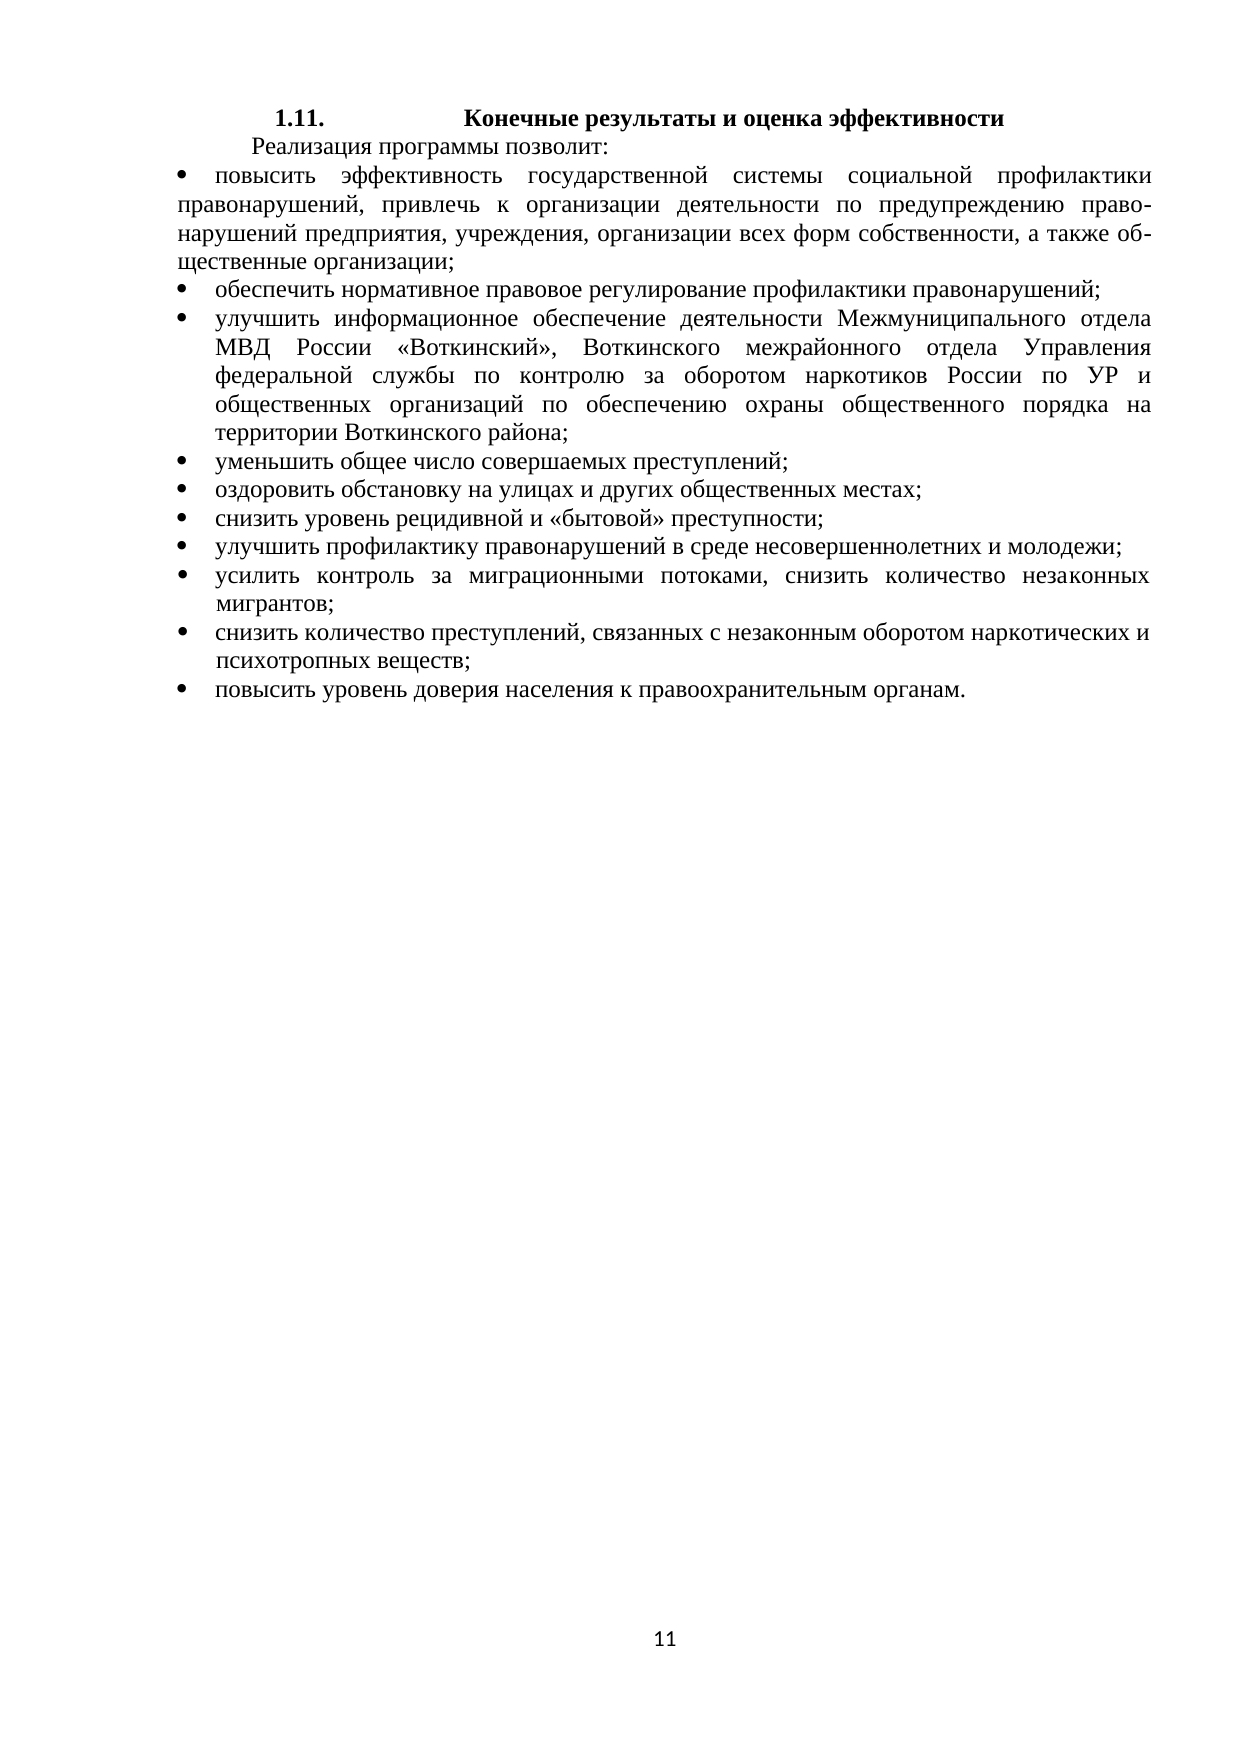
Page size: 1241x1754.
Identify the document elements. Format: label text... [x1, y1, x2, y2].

list усилить контроль за миграционными потоками, снизить количество незаконных мигрантов; [178, 561, 1150, 618]
list улучшить информационное обеспечение деятельности Межмуниципального отдела МВД России «Воткинский», Воткинского межрайонного отдела Управления федеральной службы по контролю за оборотом наркотиков России по УР и общественных организаций по обеспечению охраны общественного порядка на территории Воткинского района; [177, 304, 1152, 446]
list улучшить профилактику правонарушений в среде несовершеннолетних и молодежи; [177, 532, 1150, 561]
list повысить уровень доверия населения к правоохранительным органам. [177, 675, 1151, 703]
list снизить уровень рецидивной и «бытовой» преступности; [177, 503, 1152, 532]
list оздоровить обстановку на улицах и других общественных местах; [177, 475, 1152, 503]
list снизить количество преступлений, связанных с незаконным оборотом наркотических и психотропных веществ; [178, 618, 1150, 675]
list Конечные результаты и оценка эффективности [127, 103, 1152, 131]
list обеспечить нормативное правовое регулирование профилактики правонарушений; [177, 275, 1150, 304]
list повысить эффективность государственной системы социальной профилактики правонарушений, привлечь к организации деятельности по предупреждению правонарушений предприятия, учреждения, организации всех форм собственности, а также общественные организации; [177, 160, 1152, 275]
text Реализация программы позволит: [177, 131, 1152, 160]
list уменьшить общее число совершаемых преступлений; [177, 446, 1152, 475]
